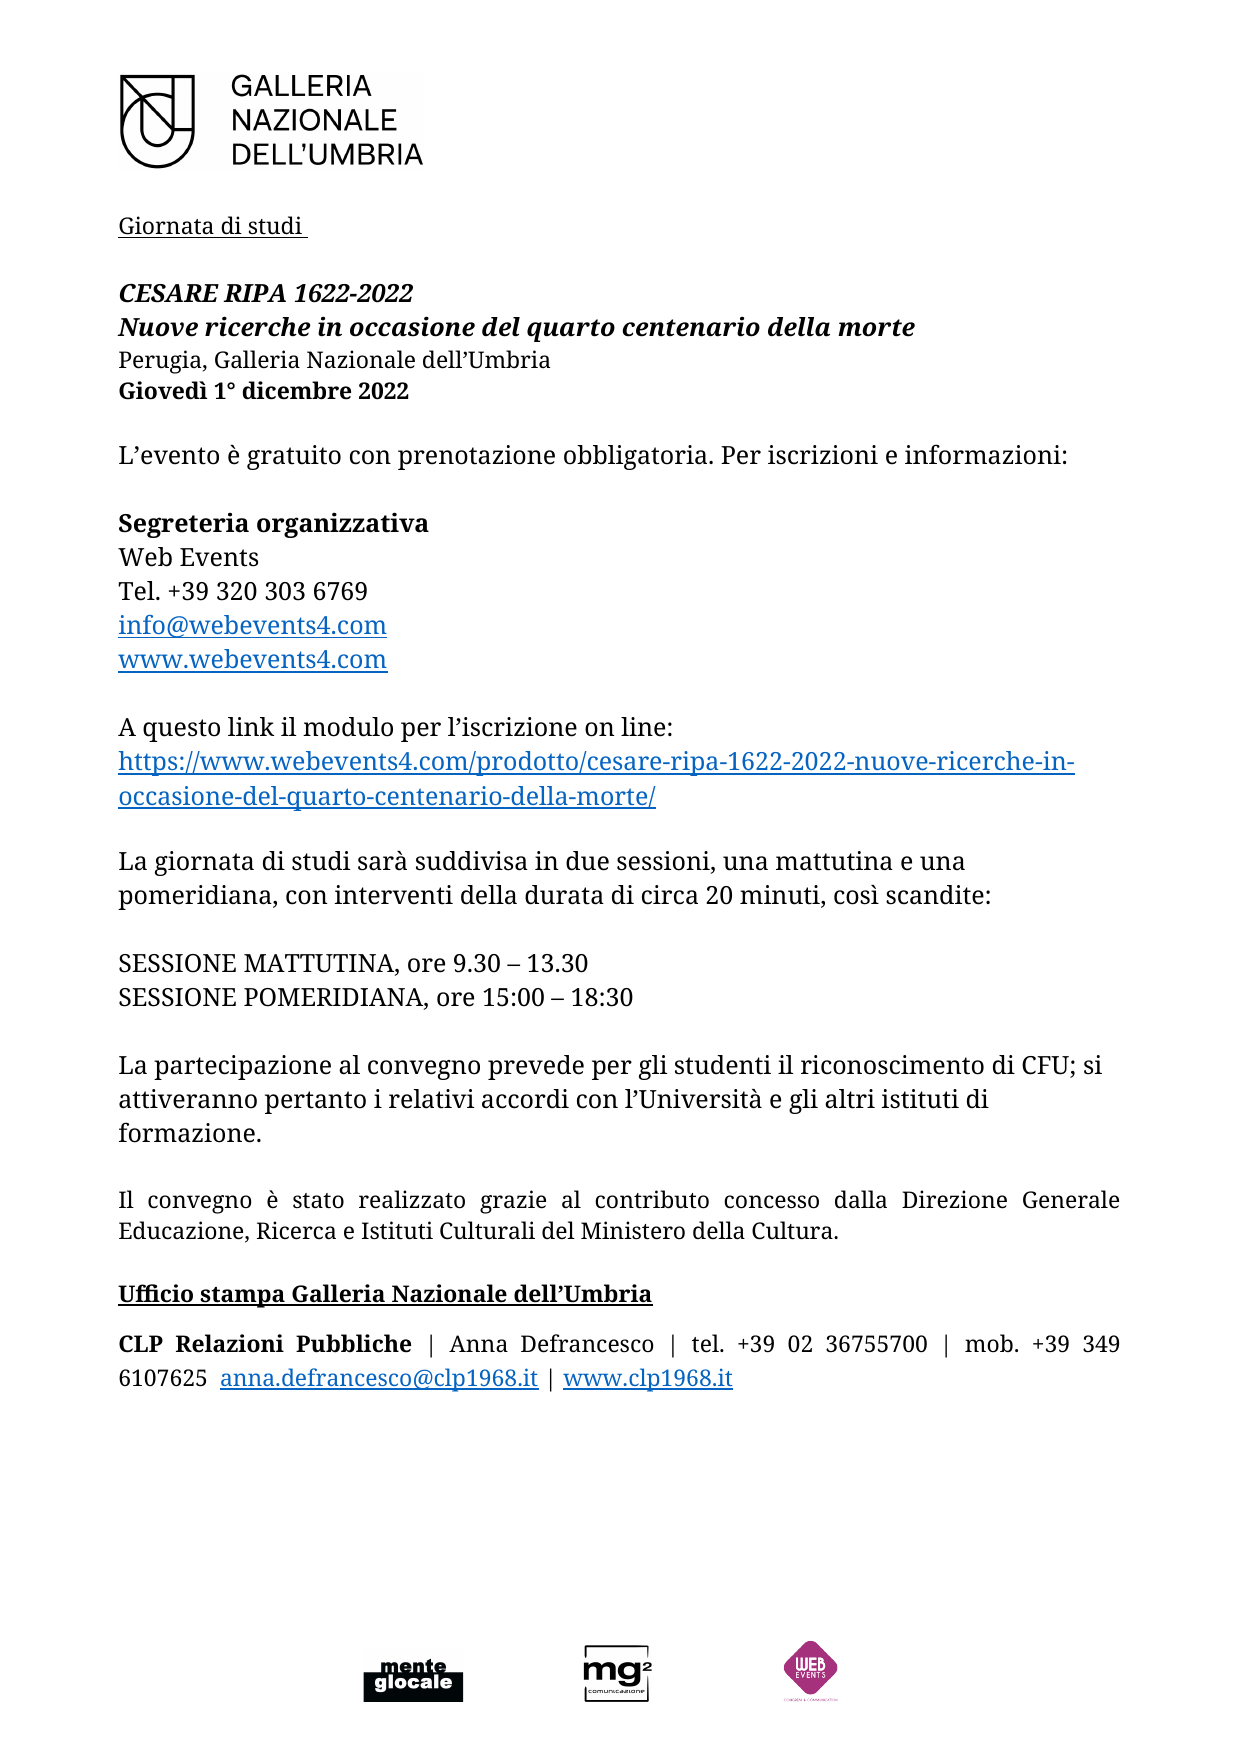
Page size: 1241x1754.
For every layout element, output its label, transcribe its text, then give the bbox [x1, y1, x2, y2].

text CESARE RIPA 1622-2022 [118, 276, 1122, 310]
text SESSIONE MATTUTINA, ore 9.30 – 13.30 [118, 946, 1122, 980]
picture [363, 1648, 464, 1702]
text Il convegno è stato realizzato grazie al contributo concesso dalla Direzione Generale Educazione, Ricerca e Istituti Culturali del Ministero della Cultura. [118, 1184, 1122, 1247]
text SESSIONE POMERIDIANA, ore 15:00 – 18:30 [118, 980, 1122, 1014]
text L’evento è gratuito con prenotazione obbligatoria. Per iscrizioni e informazioni: [118, 437, 1122, 472]
text La giornata di studi sarà suddivisa in due sessioni, una mattutina e una pomeridiana, con interventi della durata di circa 20 minuti, così scandite: [118, 843, 1122, 912]
picture [118, 73, 425, 170]
picture [777, 1634, 843, 1709]
picture [583, 1645, 652, 1702]
text info@webevents4.com [118, 608, 1122, 642]
text Segreteria organizzativa [118, 506, 1122, 540]
text Tel. +39 320 303 6769 [118, 574, 1122, 608]
text Giovedì 1° dicembre 2022 [118, 375, 1122, 406]
text Nuove ricerche in occasione del quarto centenario della morte [118, 310, 1122, 344]
text https://www.webevents4.com/prodotto/cesare-ripa-1622-2022-nuove-ricerche-in-occasione-del-quarto-centenario-della-morte/ [118, 744, 1122, 812]
text CLP Relazioni Pubbliche | Anna Defrancesco | tel. +39 02 36755700 | mob. +39 349 6107625 anna.defrancesco@clp1968.it | www.clp1968.it [118, 1328, 1122, 1393]
text Ufficio stampa Galleria Nazionale dell’Umbria [118, 1278, 1122, 1309]
text Web Events [118, 540, 1122, 574]
text Giornata di studi [118, 210, 1122, 242]
text www.webevents4.com [118, 642, 1122, 676]
text La partecipazione al convegno prevede per gli studenti il riconoscimento di CFU; si attiveranno pertanto i relativi accordi con l’Università e gli altri istituti di formazione. [118, 1048, 1122, 1150]
text Perugia, Galleria Nazionale dell’Umbria [118, 344, 1122, 375]
text A questo link il modulo per l’iscrizione on line: [118, 710, 1122, 744]
